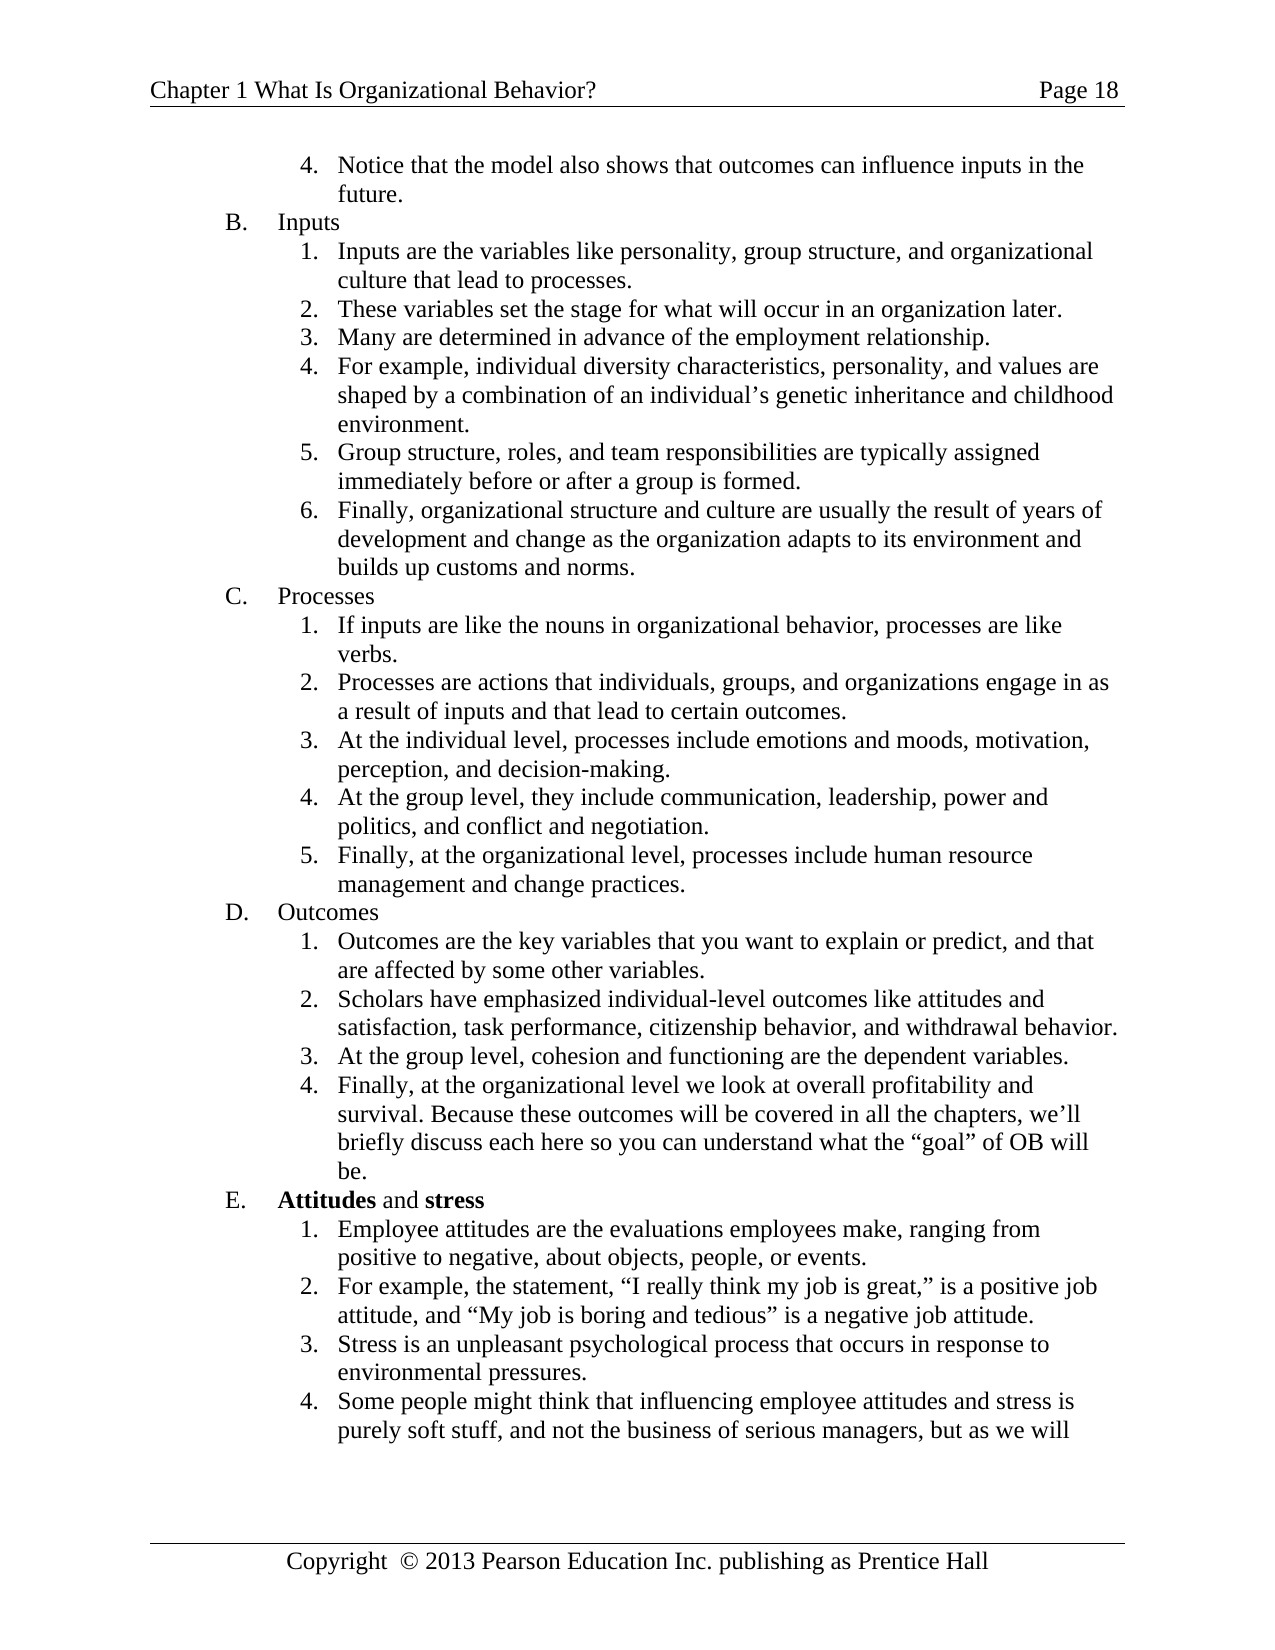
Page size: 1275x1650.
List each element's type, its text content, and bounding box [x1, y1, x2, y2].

list At the group level, they include communication, leadership, power and politics, and conflict and negotiation. [319, 782, 1125, 840]
list For example, the statement, “I really think my job is great,” is a positive job attitude, and “My job is boring and tedious” is a negative job attitude. [319, 1271, 1125, 1329]
list Many are determined in advance of the employment relationship. [319, 322, 1125, 351]
list These variables set the stage for what will occur in an organization later. [319, 294, 1125, 322]
list Group structure, roles, and team responsibilities are typically assigned immediately before or after a group is formed. [319, 437, 1125, 495]
list Employee attitudes are the evaluations employees make, ranging from positive to negative, about objects, people, or events. [319, 1214, 1125, 1271]
list At the individual level, processes include emotions and moods, motivation, perception, and decision-making. [319, 725, 1125, 782]
list Attitudes and stress [225, 1185, 1125, 1214]
list Processes [225, 581, 1125, 610]
list Finally, at the organizational level we look at overall profitability and survival. Because these outcomes will be covered in all the chapters, we’ll briefly discuss each here so you can understand what the “goal” of OB will be. [319, 1070, 1125, 1185]
list Notice that the model also shows that outcomes can influence inputs in the future. [319, 150, 1125, 207]
list Finally, organizational structure and culture are usually the result of years of development and change as the organization adapts to its environment and builds up customs and norms. [319, 495, 1125, 581]
list Inputs [225, 207, 1125, 236]
list Outcomes [225, 897, 1125, 926]
list Finally, at the organizational level, processes include human resource management and change practices. [319, 840, 1125, 897]
list If inputs are like the nouns in organizational behavior, processes are like verbs. [319, 610, 1125, 667]
list Outcomes are the key variables that you want to explain or predict, and that are affected by some other variables. [319, 926, 1125, 984]
list Inputs are the variables like personality, group structure, and organizational culture that lead to processes. [319, 236, 1125, 294]
list Processes are actions that individuals, groups, and organizations engage in as a result of inputs and that lead to certain outcomes. [319, 667, 1125, 725]
list For example, individual diversity characteristics, personality, and values are shaped by a combination of an individual’s genetic inheritance and childhood environment. [319, 351, 1125, 437]
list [319, 1386, 1125, 1444]
list At the group level, cohesion and functioning are the dependent variables. [319, 1041, 1125, 1070]
list Scholars have emphasized individual-level outcomes like attitudes and satisfaction, task performance, citizenship behavior, and withdrawal behavior. [319, 984, 1125, 1041]
list Stress is an unpleasant psychological process that occurs in response to environmental pressures. [319, 1329, 1125, 1386]
